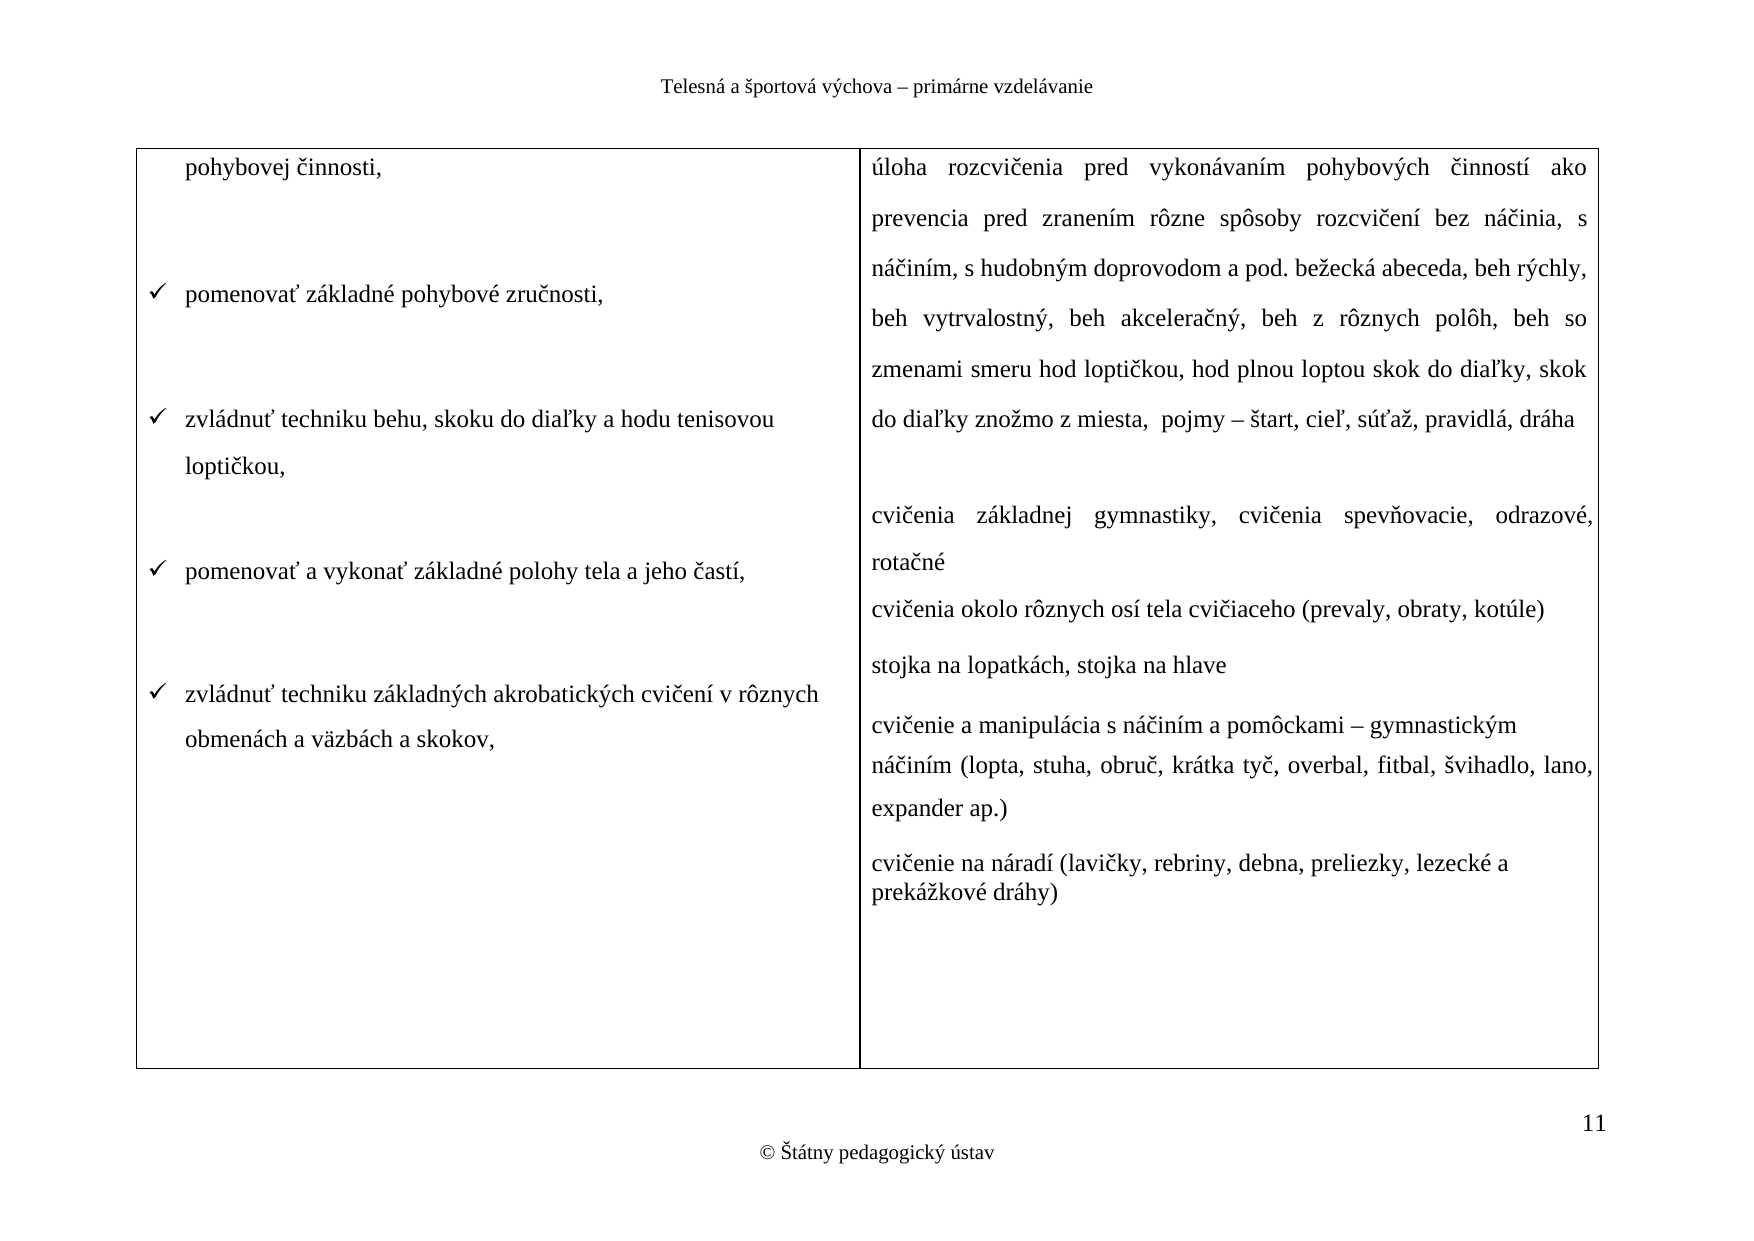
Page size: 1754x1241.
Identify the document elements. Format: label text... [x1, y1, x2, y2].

table_cell úloha rozcvičenia pred vykonávaním pohybových činností ako prevencia pred zranením rôzne spôsoby rozcvičení bez náčinia, s náčiním, s hudobným doprovodom a pod. bežecká abeceda, beh rýchly, beh vytrvalostný, beh akceleračný, beh z rôznych polôh, beh so zmenami smeru hod loptičkou, hod plnou loptou skok do diaľky, skok do diaľky znožmo z miesta, pojmy – štart, cieľ, súťaž, pravidlá, dráha cvičenia základnej gymnastiky, cvičenia spevňovacie, odrazové, rotačné cvičenia okolo rôznych osí tela cvičiaceho (prevaly, obraty, kotúle) stojka na lopatkách, stojka na hlave cvičenie a manipulácia s náčiním a pomôckami – gymnastickým náčiním (lopta, stuha, obruč, krátka tyč, overbal, fitbal, švihadlo, lano, expander ap.) cvičenie na náradí (lavičky, rebriny, debna, preliezky, lezecké a prekážkové dráhy) [861, 149, 1598, 1067]
table_cell pohybovej činnosti, pomenovať základné pohybové zručnosti, zvládnuť techniku behu, skoku do diaľky a hodu tenisovou loptičkou, pomenovať a vykonať základné polohy tela a jeho častí, zvládnuť techniku základných akrobatických cvičení v rôznych obmenách a väzbách a skokov, [137, 149, 859, 1067]
